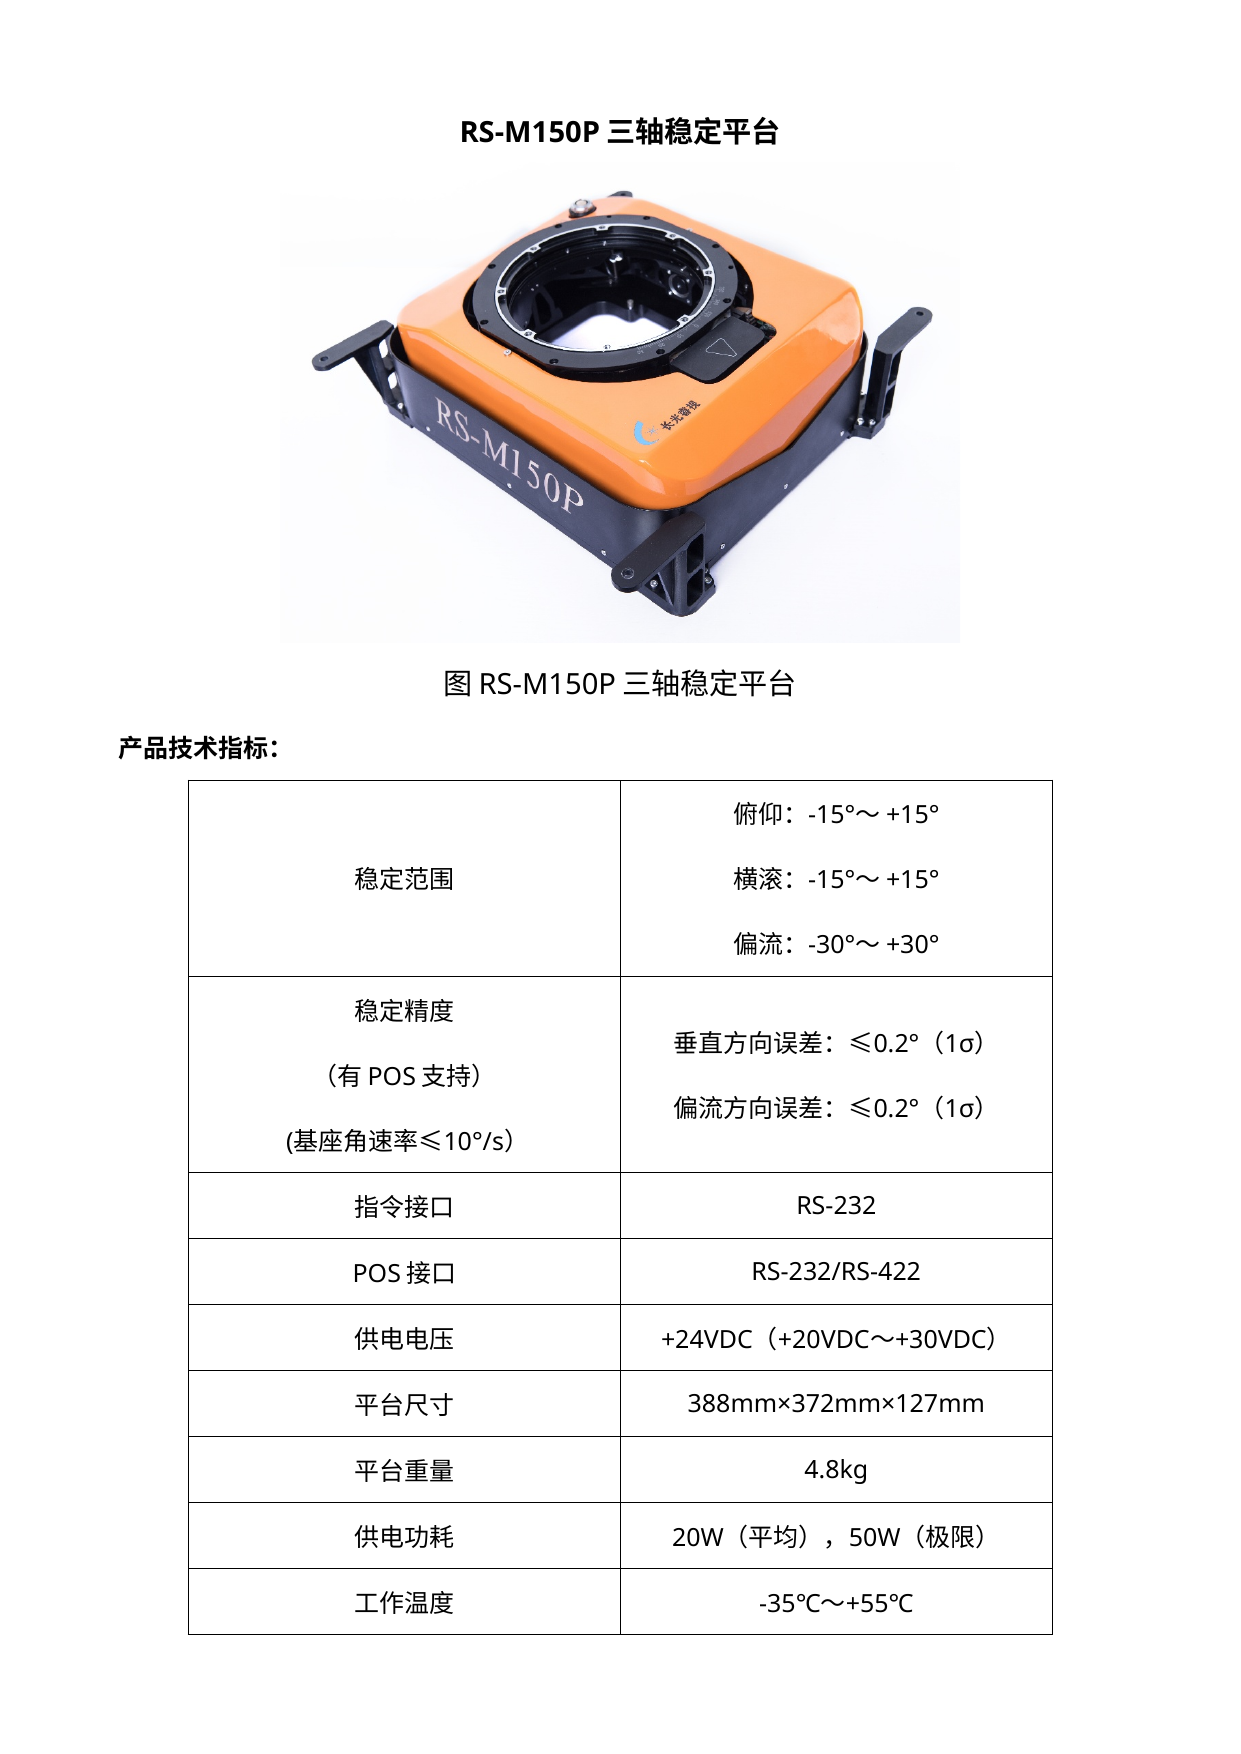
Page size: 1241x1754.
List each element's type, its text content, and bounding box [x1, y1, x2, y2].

table_cell +24VDC（+20VDC～+30VDC） [621, 1305, 1052, 1370]
table_cell 垂直方向误差：≤0.2°（1σ） 偏流方向误差：≤0.2°（1σ） [621, 977, 1052, 1172]
text 产品技术指标： [118, 714, 1122, 779]
table_cell 4.8kg [621, 1437, 1052, 1502]
table_cell RS-232 [621, 1173, 1052, 1238]
text 图RS-M150P三轴稳定平台 [118, 649, 1122, 714]
table_cell 平台尺寸 [189, 1371, 620, 1436]
table_cell 工作温度 [189, 1569, 620, 1634]
table_header 俯仰：-15°～ +15° 横滚：-15°～ +15° 偏流：-30°～ +30° [621, 781, 1052, 976]
table_cell 20W（平均），50W（极限） [621, 1503, 1052, 1568]
table_cell 388mm×372mm×127mm [621, 1371, 1052, 1436]
table_cell 供电功耗 [189, 1503, 620, 1568]
table_cell RS-232/RS-422 [621, 1239, 1052, 1304]
table_cell 供电电压 [189, 1305, 620, 1370]
text RS-M150P三轴稳定平台 [118, 97, 1122, 162]
table_cell 平台重量 [189, 1437, 620, 1502]
table_cell -35℃～+55℃ [621, 1569, 1052, 1634]
table_cell 指令接口 [189, 1173, 620, 1238]
table_cell POS接口 [189, 1239, 620, 1304]
table_header 稳定范围 [189, 781, 620, 976]
picture [280, 162, 961, 643]
table_cell 稳定精度 （有POS支持） (基座角速率≤10°/s） [189, 977, 620, 1172]
